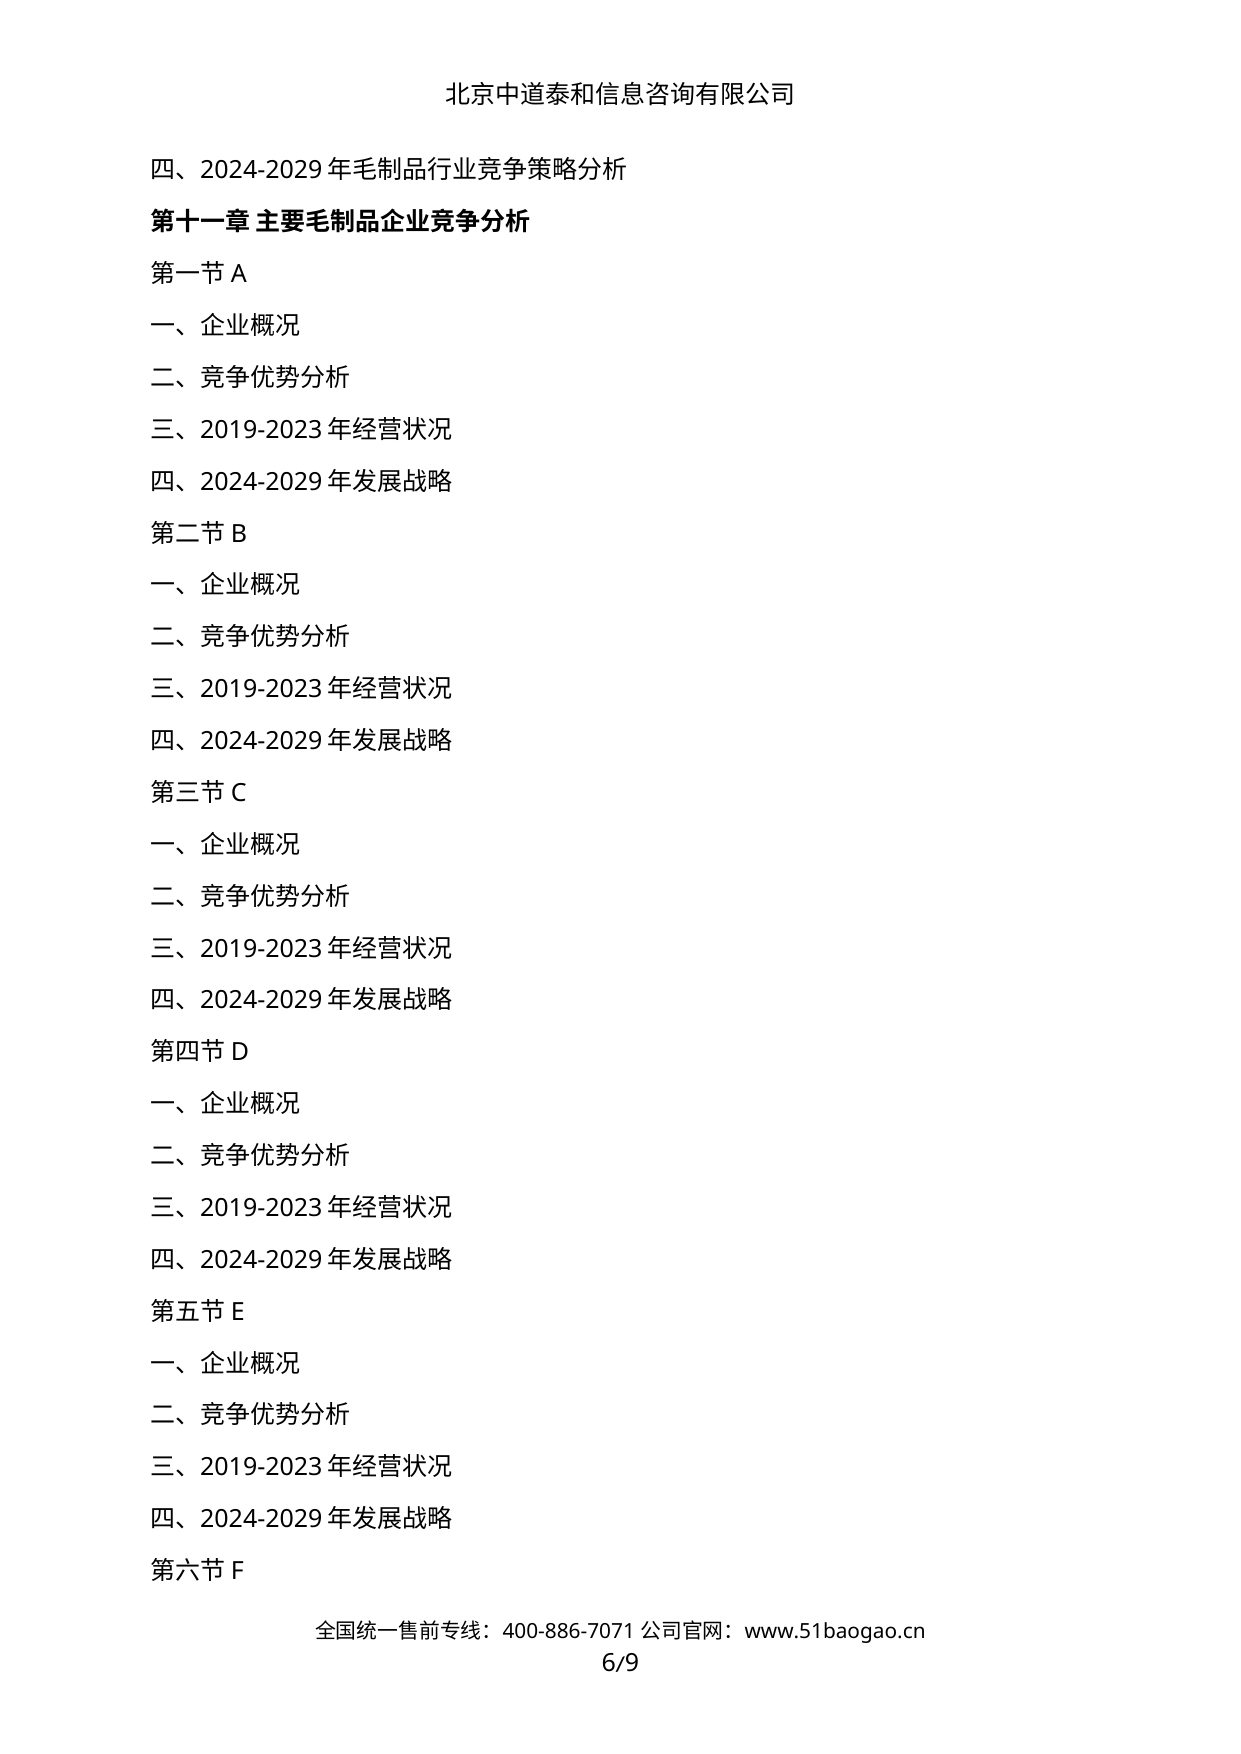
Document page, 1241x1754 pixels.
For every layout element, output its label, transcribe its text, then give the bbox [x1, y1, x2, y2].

text 第四节 D [150, 1032, 1090, 1068]
text 一、企业概况 [150, 565, 1090, 601]
text 第六节 F [150, 1551, 1090, 1587]
text 四、2024-2029年发展战略 [150, 1499, 1090, 1535]
text 第五节 E [150, 1291, 1090, 1327]
text 四、2024-2029年发展战略 [150, 461, 1090, 497]
text 三、2019-2023年经营状况 [150, 928, 1090, 964]
text 三、2019-2023年经营状况 [150, 669, 1090, 705]
text 第一节 A [150, 254, 1090, 290]
text 三、2019-2023年经营状况 [150, 1187, 1090, 1224]
text 四、2024-2029年毛制品行业竞争策略分析 [150, 150, 1090, 186]
text 一、企业概况 [150, 1084, 1090, 1120]
text 二、竞争优势分析 [150, 1136, 1090, 1172]
text 一、企业概况 [150, 824, 1090, 861]
text 四、2024-2029年发展战略 [150, 980, 1090, 1016]
text 第二节 B [150, 513, 1090, 549]
text 第三节 C [150, 772, 1090, 809]
text 二、竞争优势分析 [150, 617, 1090, 653]
text 三、2019-2023年经营状况 [150, 1447, 1090, 1483]
text 二、竞争优势分析 [150, 357, 1090, 394]
text 三、2019-2023年经营状况 [150, 409, 1090, 446]
text 一、企业概况 [150, 1343, 1090, 1379]
text 二、竞争优势分析 [150, 876, 1090, 912]
text 第十一章 主要毛制品企业竞争分析 [150, 202, 1090, 238]
text 四、2024-2029年发展战略 [150, 1239, 1090, 1276]
text 一、企业概况 [150, 306, 1090, 342]
text 二、竞争优势分析 [150, 1395, 1090, 1431]
text 四、2024-2029年发展战略 [150, 721, 1090, 757]
